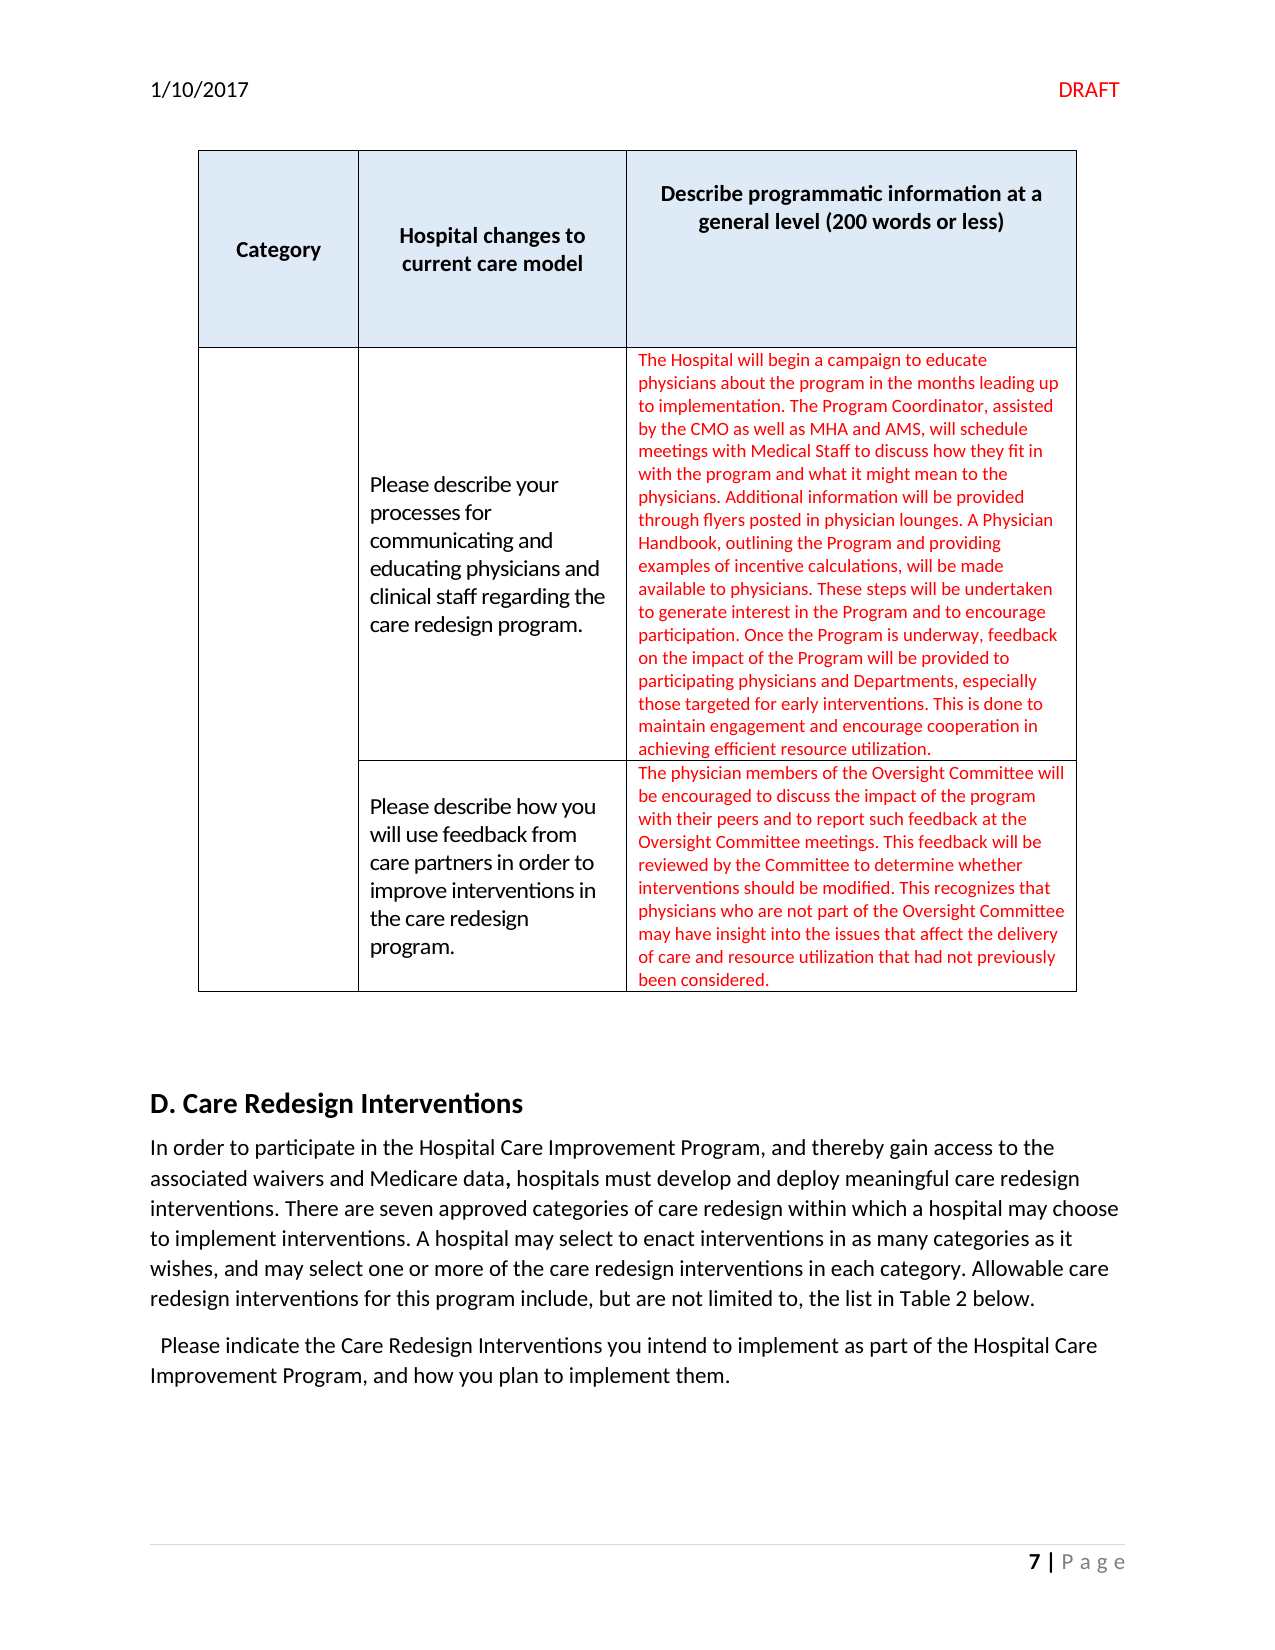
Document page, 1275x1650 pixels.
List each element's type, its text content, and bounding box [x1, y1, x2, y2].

table_cell The Hospital will begin a campaign to educate physicians about the program in the months leading up to implementation. The Program Coordinator, assisted by the CMO as well as MHA and AMS, will schedule meetings with Medical Staff to discuss how they fit in with the program and what it might mean to the physicians. Additional information will be provided through flyers posted in physician lounges. A Physician Handbook, outlining the Program and providing examples of incentive calculations, will be made available to physicians. These steps will be undertaken to generate interest in the Program and to encourage participation. Once the Program is underway, feedback on the impact of the Program will be provided to participating physicians and Departments, especially those targeted for early interventions. This is done to maintain engagement and encourage cooperation in achieving efficient resource utilization. [627, 348, 1076, 760]
table_header Hospital changes to current care model [359, 151, 626, 347]
table_cell The physician members of the Oversight Committee will be encouraged to discuss the impact of the program with their peers and to report such feedback at the Oversight Committee meetings. This feedback will be reviewed by the Committee to determine whether interventions should be modified. This recognizes that physicians who are not part of the Oversight Committee may have insight into the issues that affect the delivery of care and resource utilization that had not previously been considered. [627, 761, 1076, 991]
table_header Category [199, 151, 358, 347]
text In order to participate in the Hospital Care Improvement Program, and thereby gain access to the associated waivers and Medicare data, hospitals must develop and deploy meaningful care redesign interventions. There are seven approved categories of care redesign within which a hospital may choose to implement interventions. A hospital may select to enact interventions in as many categories as it wishes, and may select one or more of the care redesign interventions in each category. Allowable care redesign interventions for this program include, but are not limited to, the list in Table 2 below. [150, 1133, 1125, 1313]
table_cell Please describe your processes for communicating and educating physicians and clinical staff regarding the care redesign program. [359, 348, 626, 760]
subtitle D. Care Redesign Interventions [150, 1085, 1125, 1121]
table_header Describe programmatic information at a general level (200 words or less) [627, 151, 1076, 347]
text Please indicate the Care Redesign Interventions you intend to implement as part of the Hospital Care Improvement Program, and how you plan to implement them. [150, 1331, 1125, 1390]
table_cell Please describe how you will use feedback from care partners in order to improve interventions in the care redesign program. [359, 761, 626, 991]
